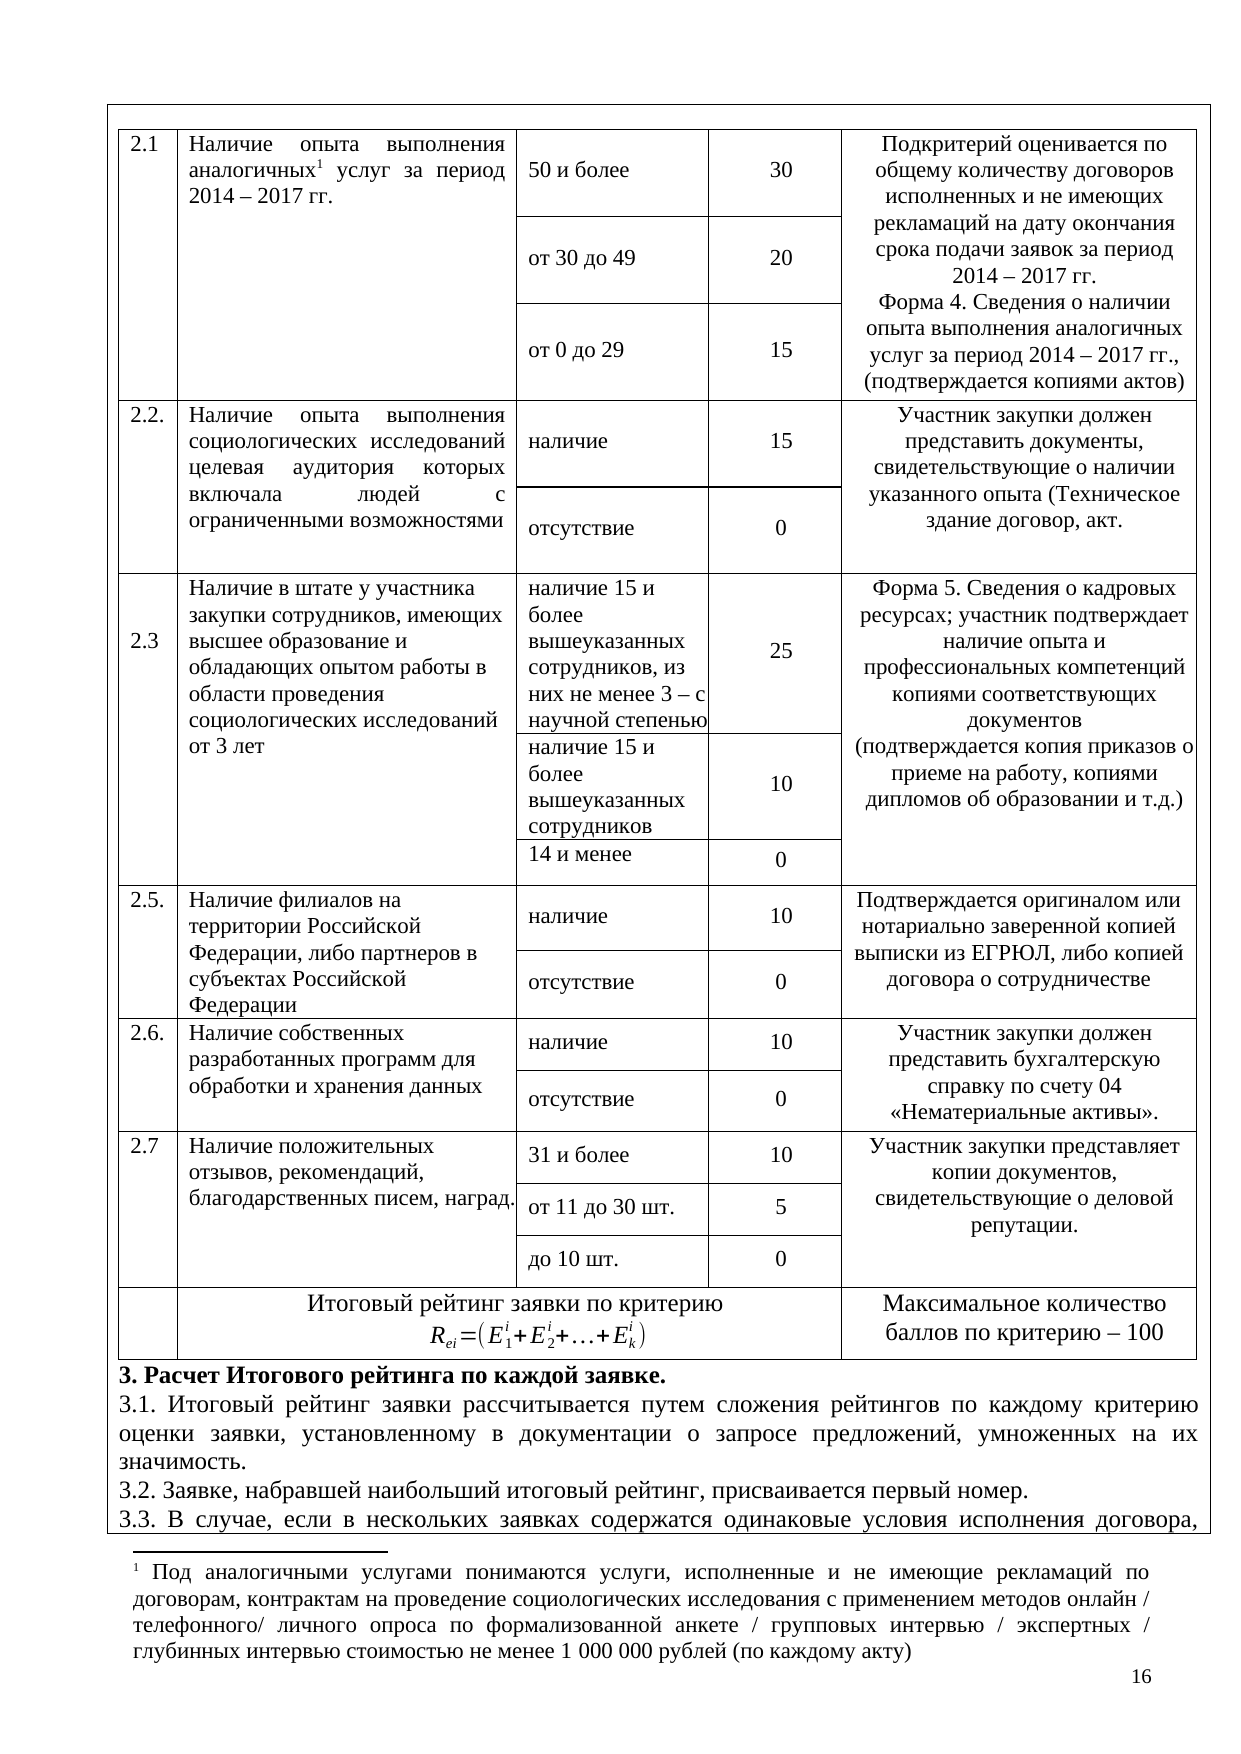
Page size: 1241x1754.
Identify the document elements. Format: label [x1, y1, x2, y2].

table_cell [108, 105, 1210, 1533]
